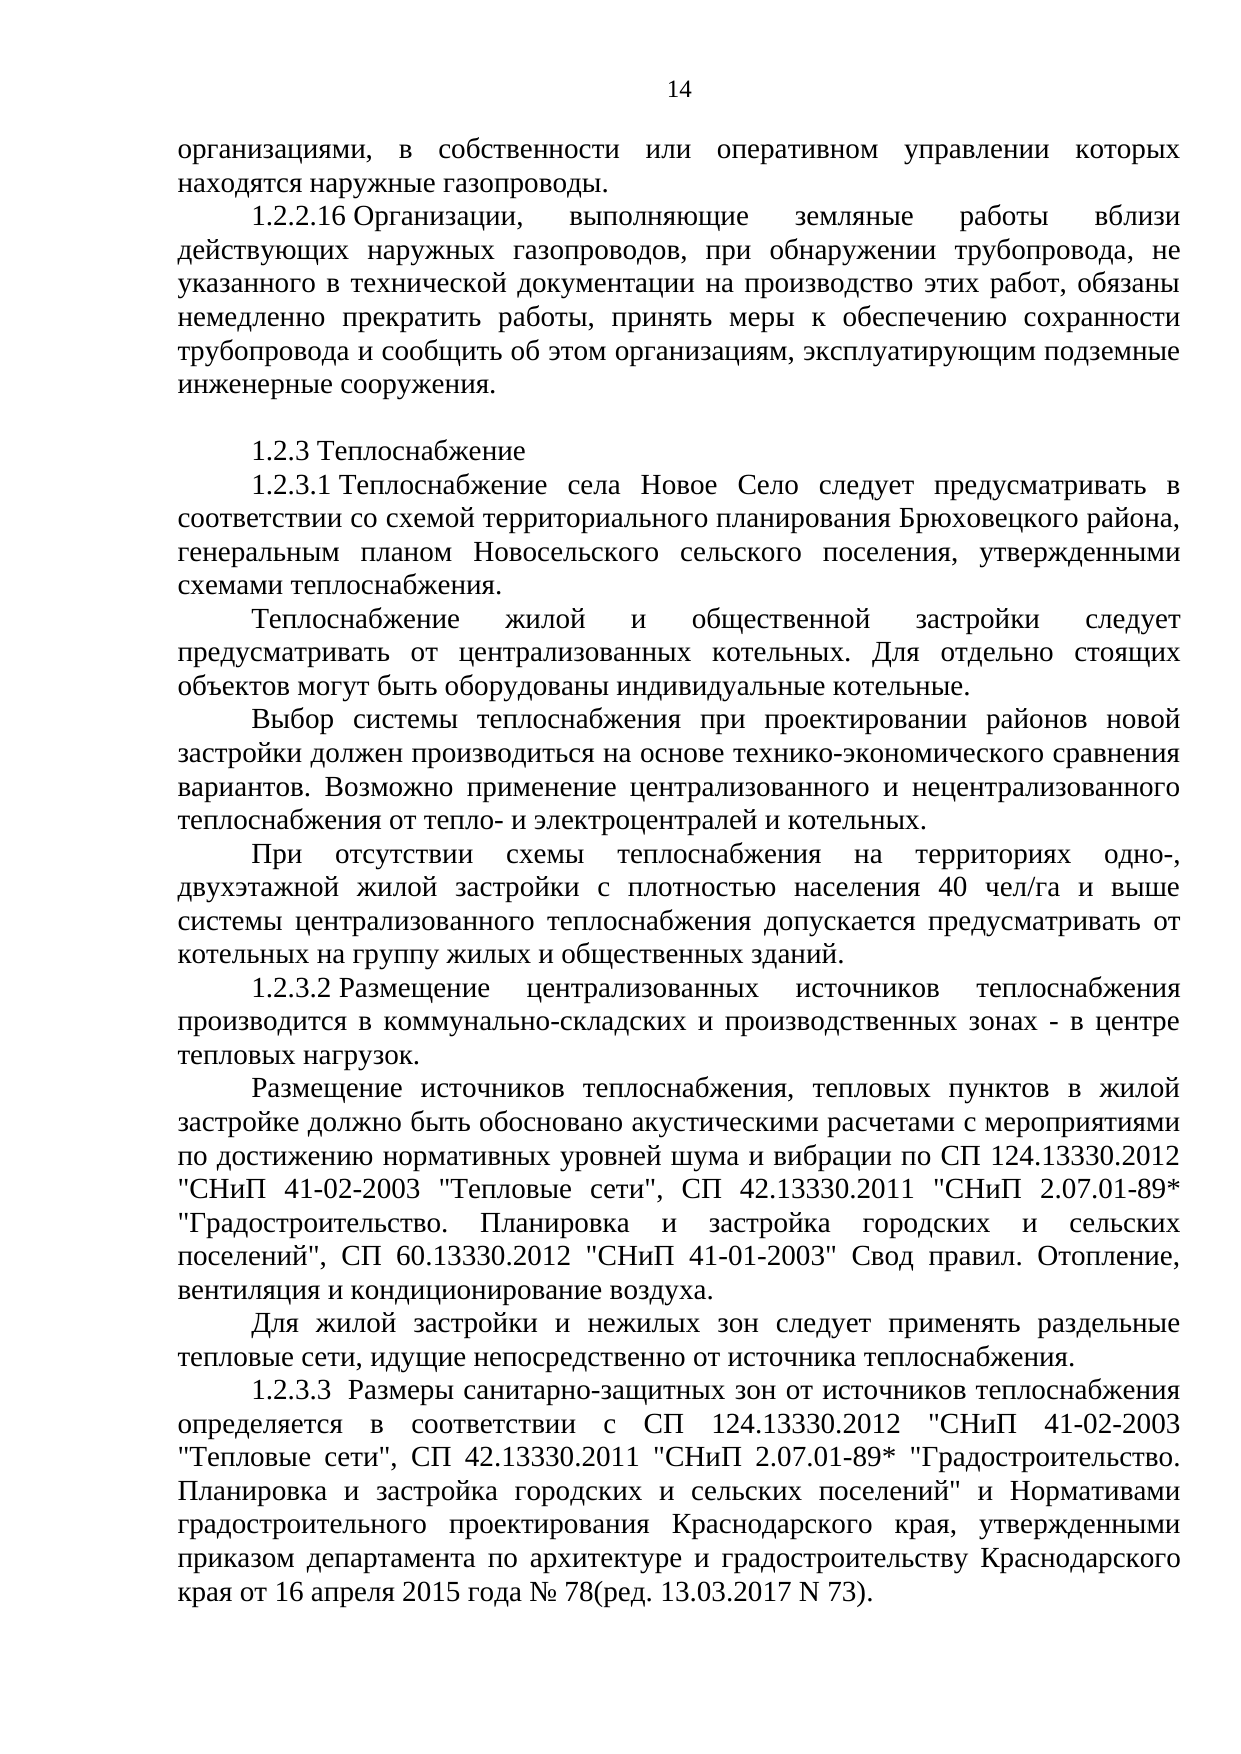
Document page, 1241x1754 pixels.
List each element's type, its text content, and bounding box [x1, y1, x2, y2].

text Теплоснабжение жилой и общественной застройки следует предусматривать от централизованных котельных. Для отдельно стоящих объектов могут быть оборудованы индивидуальные котельные. [177, 601, 1181, 702]
text Выбор системы теплоснабжения при проектировании районов новой застройки должен производиться на основе технико-экономического сравнения вариантов. Возможно применение централизованного и нецентрализованного теплоснабжения от тепло- и электроцентралей и котельных. [177, 702, 1181, 836]
text 1.2.3.2 Размещение централизованных источников теплоснабжения производится в коммунально-складских и производственных зонах - в центре тепловых нагрузок. [177, 970, 1181, 1071]
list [177, 131, 1181, 198]
text 1.2.3 Теплоснабжение [177, 433, 1181, 467]
text 1.2.3.3 Размеры санитарно-защитных зон от источников теплоснабжения определяется в соответствии с СП 124.13330.2012 "СНиП 41-02-2003 "Тепловые сети", СП 42.13330.2011 "СНиП 2.07.01-89* "Градостроительство. Планировка и застройка городских и сельских поселений" и Нормативами градостроительного проектирования Краснодарского края, утвержденными приказом департамента по архитектуре и градостроительству Краснодарского края от 16 апреля 2015 года № 78(ред. 13.03.2017 N 73). [177, 1372, 1181, 1607]
text 1.2.3.1 Теплоснабжение села Новое Село следует предусматривать в соответствии со схемой территориального планирования Брюховецкого района, генеральным планом Новосельского сельского поселения, утвержденными схемами теплоснабжения. [177, 467, 1181, 601]
list 1.2.2.16 Организации, выполняющие земляные работы вблизи действующих наружных газопроводов, при обнаружении трубопровода, не указанного в технической документации на производство этих работ, обязаны немедленно прекратить работы, принять меры к обеспечению сохранности трубопровода и сообщить об этом организациям, эксплуатирующим подземные инженерные сооружения. [177, 198, 1181, 400]
text Для жилой застройки и нежилых зон следует применять раздельные тепловые сети, идущие непосредственно от источника теплоснабжения. [177, 1305, 1181, 1372]
text При отсутствии схемы теплоснабжения на территориях одно-, двухэтажной жилой застройки с плотностью населения 40 чел/га и выше системы централизованного теплоснабжения допускается предусматривать от котельных на группу жилых и общественных зданий. [177, 836, 1181, 970]
text Размещение источников теплоснабжения, тепловых пунктов в жилой застройке должно быть обосновано акустическими расчетами с мероприятиями по достижению нормативных уровней шума и вибрации по СП 124.13330.2012 "СНиП 41-02-2003 "Тепловые сети", СП 42.13330.2011 "СНиП 2.07.01-89* "Градостроительство. Планировка и застройка городских и сельских поселений", СП 60.13330.2012 "СНиП 41-01-2003" Свод правил. Отопление, вентиляция и кондиционирование воздуха. [177, 1071, 1181, 1305]
